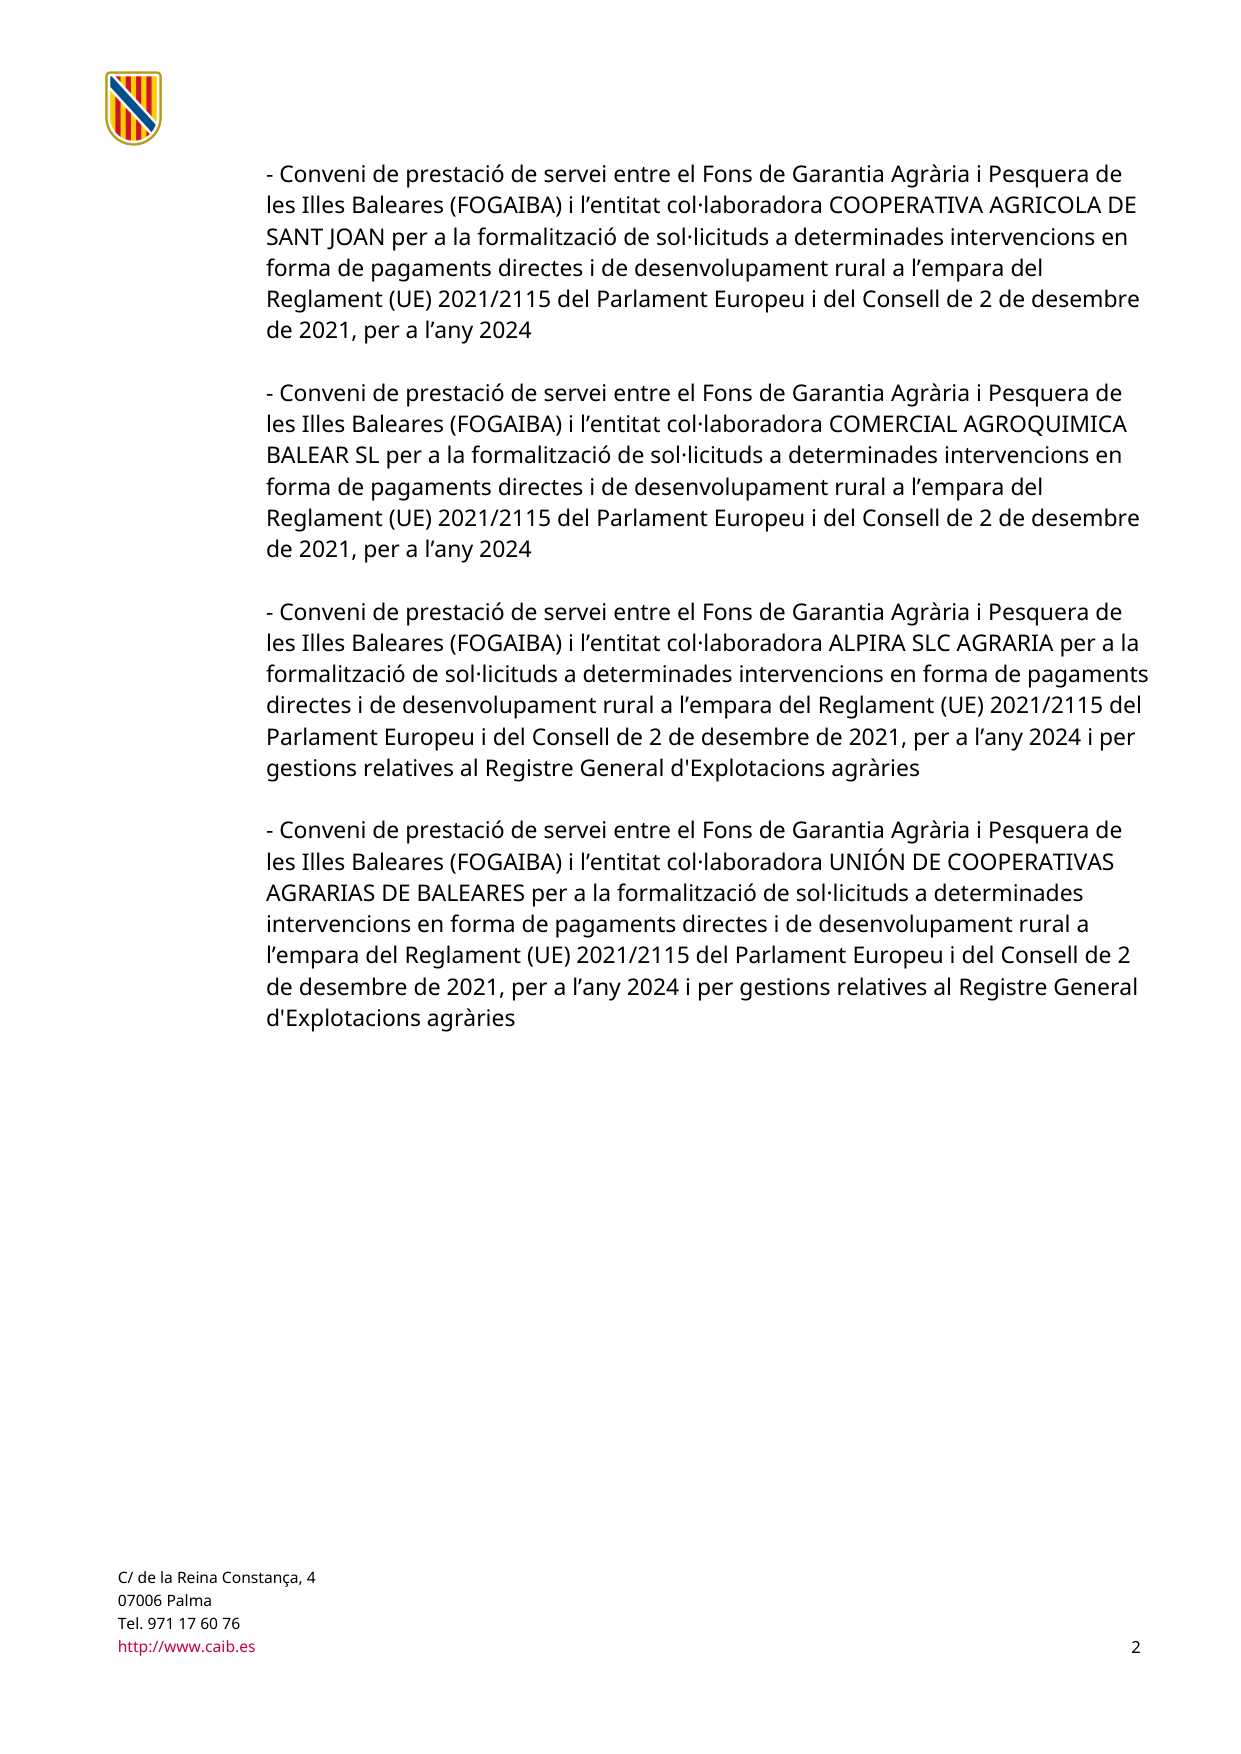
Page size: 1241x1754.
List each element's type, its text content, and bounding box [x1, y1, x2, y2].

list - Conveni de prestació de servei entre el Fons de Garantia Agrària i Pesquera de les Illes Baleares (FOGAIBA) i l’entitat col·laboradora COMERCIAL AGROQUIMICA BALEAR SL per a la formalització de sol·licituds a determinades intervencions en forma de pagaments directes i de desenvolupament rural a l’empara del Reglament (UE) 2021/2115 del Parlament Europeu i del Consell de 2 de desembre de 2021, per a l’any 2024 [266, 377, 1152, 564]
list - Conveni de prestació de servei entre el Fons de Garantia Agrària i Pesquera de les Illes Baleares (FOGAIBA) i l’entitat col·laboradora ALPIRA SLC AGRARIA per a la formalització de sol·licituds a determinades intervencions en forma de pagaments directes i de desenvolupament rural a l’empara del Reglament (UE) 2021/2115 del Parlament Europeu i del Consell de 2 de desembre de 2021, per a l’any 2024 i per gestions relatives al Registre General d'Explotacions agràries [266, 595, 1152, 783]
list - Conveni de prestació de servei entre el Fons de Garantia Agrària i Pesquera de les Illes Baleares (FOGAIBA) i l’entitat col·laboradora COOPERATIVA AGRICOLA DE SANT JOAN per a la formalització de sol·licituds a determinades intervencions en forma de pagaments directes i de desenvolupament rural a l’empara del Reglament (UE) 2021/2115 del Parlament Europeu i del Consell de 2 de desembre de 2021, per a l’any 2024 [266, 158, 1152, 345]
list - Conveni de prestació de servei entre el Fons de Garantia Agrària i Pesquera de les Illes Baleares (FOGAIBA) i l’entitat col·laboradora UNIÓN DE COOPERATIVAS AGRARIAS DE BALEARES per a la formalització de sol·licituds a determinades intervencions en forma de pagaments directes i de desenvolupament rural a l’empara del Reglament (UE) 2021/2115 del Parlament Europeu i del Consell de 2 de desembre de 2021, per a l’any 2024 i per gestions relatives al Registre General d'Explotacions agràries [266, 814, 1152, 1033]
picture [87, 43, 180, 174]
